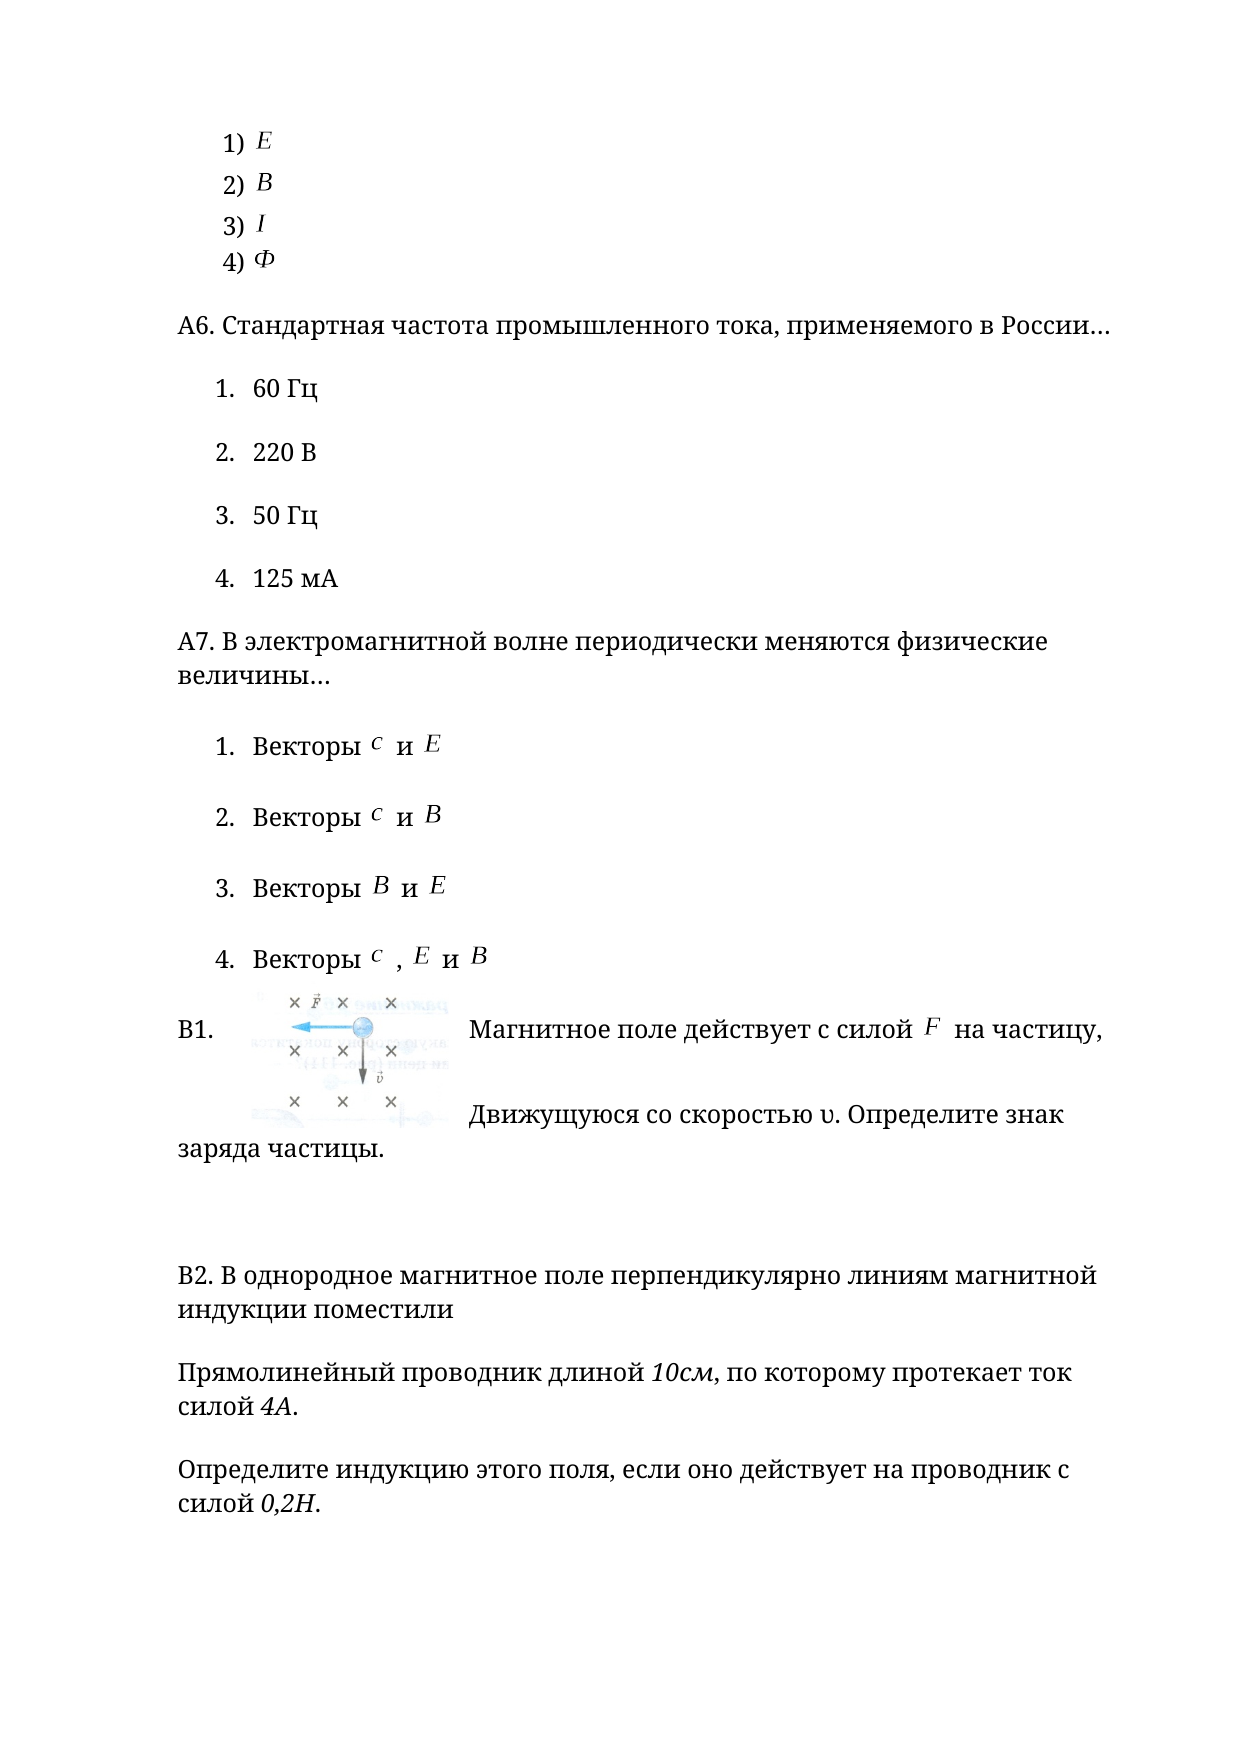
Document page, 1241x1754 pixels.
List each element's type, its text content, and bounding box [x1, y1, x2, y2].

picture [367, 862, 395, 898]
text Определите индукцию этого поля, если оно действует на проводник с силой 0,2Н. [177, 1452, 1152, 1520]
text 3) [222, 201, 1152, 243]
list 50 Гц [215, 497, 1152, 531]
picture [919, 1004, 948, 1039]
picture [251, 975, 449, 1128]
picture [367, 796, 390, 827]
text 2) [222, 160, 1152, 201]
text А7. В электромагнитной волне периодически меняются физические величины… [177, 624, 1152, 692]
picture [424, 862, 452, 898]
picture [251, 243, 280, 272]
text Прямолинейный проводник длиной 10см, по которому протекает ток силой 4А. [177, 1355, 1152, 1423]
list 125 мА [215, 561, 1152, 595]
text В2. В однородное магнитное поле перпендикулярно линиям магнитной индукции поместили [177, 1257, 1152, 1326]
list Векторы и [215, 721, 1152, 763]
picture [251, 159, 278, 195]
picture [367, 938, 390, 968]
picture [419, 721, 447, 756]
picture [465, 933, 493, 968]
picture [419, 792, 447, 827]
picture [367, 725, 390, 756]
picture [251, 118, 278, 153]
picture [408, 933, 436, 968]
text А6. Стандартная частота промышленного тока, применяемого в России… [177, 308, 1152, 342]
list Векторы , и [215, 934, 1152, 975]
list 220 В [215, 434, 1152, 468]
text В1. Магнитное поле действует с силой на частицу, [177, 1004, 251, 1068]
list 60 Гц [215, 371, 1152, 405]
text В1. Магнитное поле действует с силой на частицу, [449, 1004, 1152, 1068]
text 4) [222, 243, 1152, 278]
picture [251, 201, 274, 236]
text 1) [222, 118, 1152, 160]
list Векторы и [215, 863, 1152, 904]
text Движущуюся со скоростью υ. Определите знак заряда частицы. [177, 1097, 1152, 1165]
list Векторы и [215, 792, 1152, 834]
